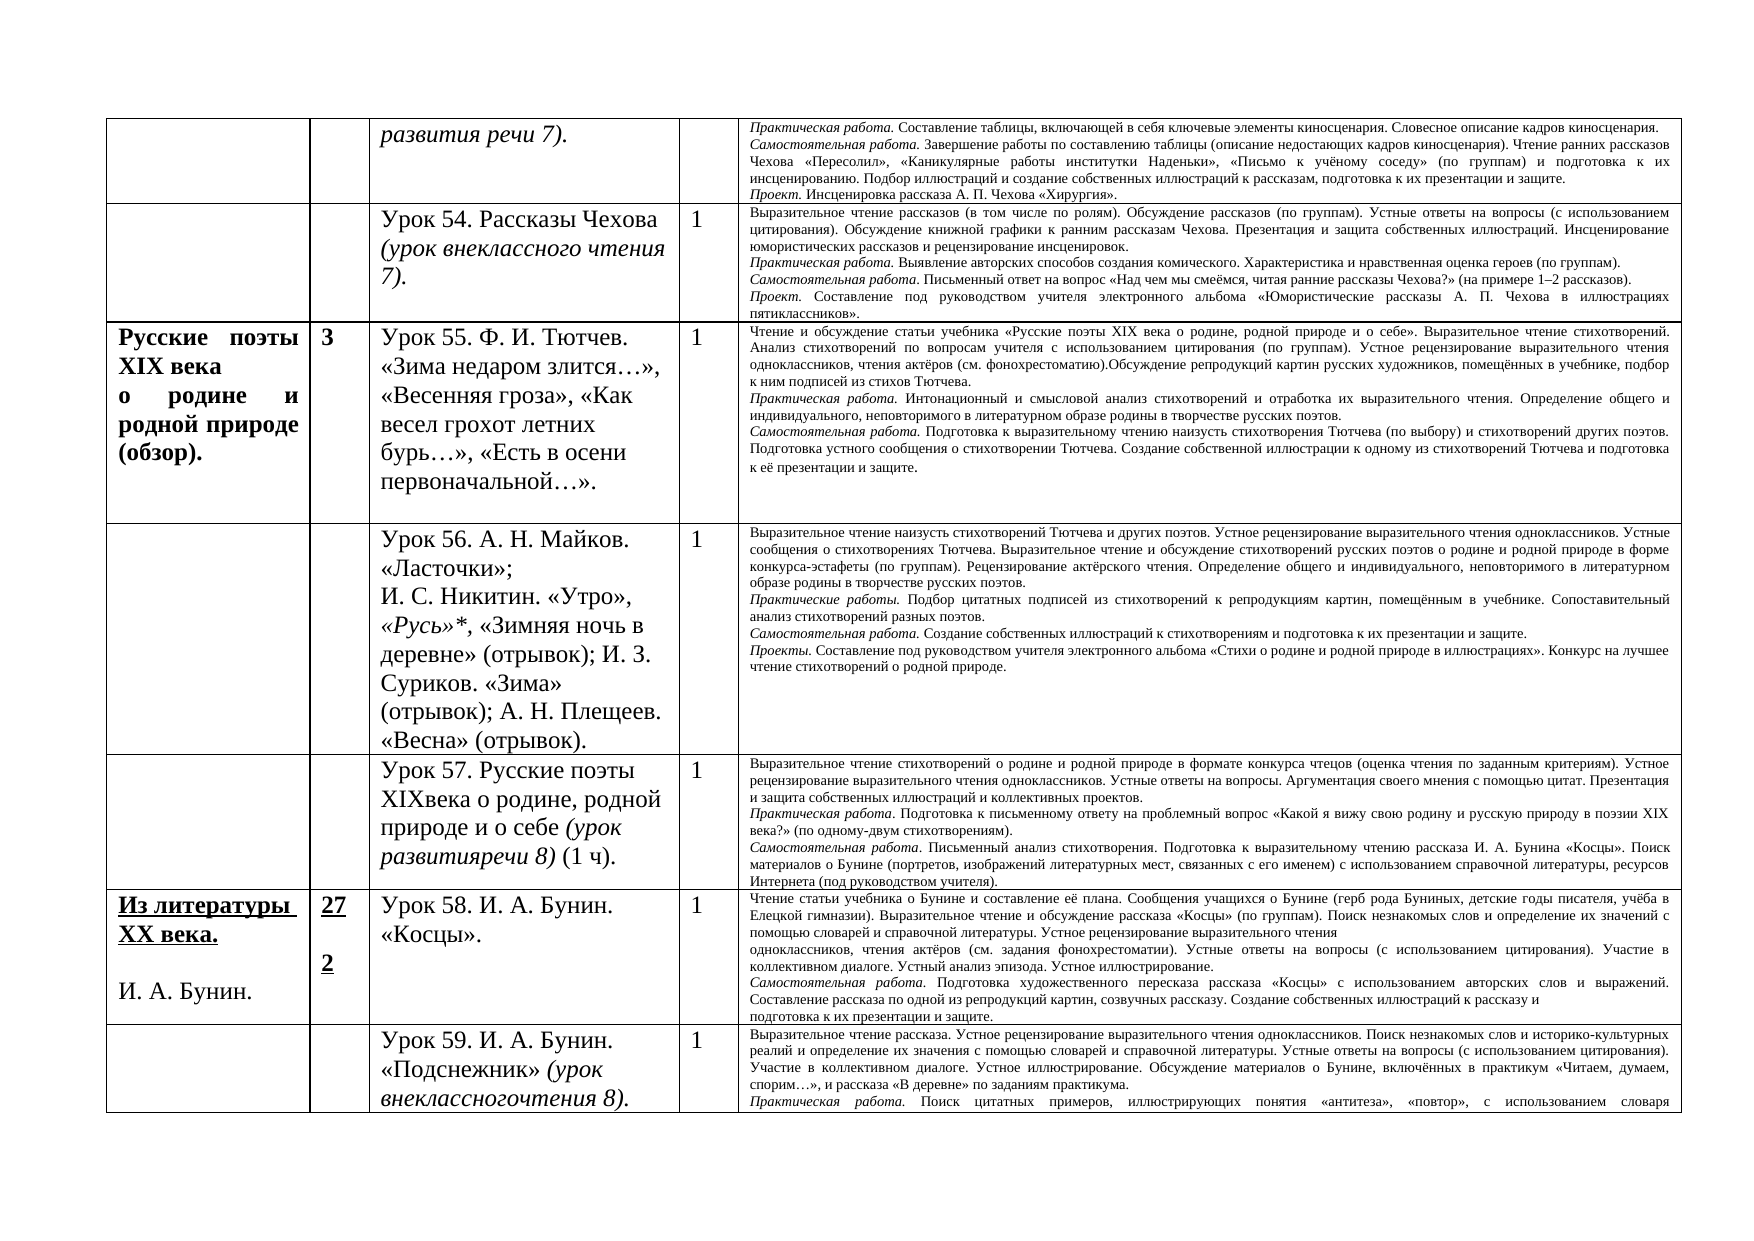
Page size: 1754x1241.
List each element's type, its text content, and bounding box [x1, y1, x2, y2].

table_cell Из литературы XX века. И. А. Бунин. [107, 890, 309, 1024]
table_cell Урок 54. Рассказы Чехова (урок внеклассного чтения 7). [370, 204, 679, 321]
table_cell Выразительное чтение рассказов (в том числе по ролям). Обсуждение рассказов (по группам). Устные ответы на вопросы (с использованием цитирования). Обсуждение книжной графики к ранним рассказам Чехова. Презентация и защита собственных иллюстраций. Инсценирование юмористических рассказов и рецензирование инсценировок. Практическая работа. Выявление авторских способов создания комического. Характеристика и нравственная оценка героев (по группам). Самостоятельная работа. Письменный ответ на вопрос «Над чем мы смеёмся, читая ранние рассказы Чехова?» (на примере 1–2 рассказов). Проект. Составление под руководством учителя электронного альбома «Юмористические рассказы А. П. Чехова в иллюстрациях пятиклассников». [739, 204, 1681, 321]
table_cell [107, 1025, 309, 1112]
table_cell Урок 57. Русские поэты XIXвека о родине, родной природе и о себе (урок развитияречи 8) (1 ч). [370, 755, 679, 889]
table_cell Выразительное чтение стихотворений о родине и родной природе в формате конкурса чтецов (оценка чтения по заданным критериям). Устное рецензирование выразительного чтения одноклассников. Устные ответы на вопросы. Аргументация своего мнения с помощью цитат. Презентация и защита собственных иллюстраций и коллективных проектов. Практическая работа. Подготовка к письменному ответу на проблемный вопрос «Какой я вижу свою родину и русскую природу в поэзии XIX века?» (по одному-двум стихотворениям). Самостоятельная работа. Письменный анализ стихотворения. Подготовка к выразительному чтению рассказа И. А. Бунина «Косцы». Поиск материалов о Бунине (портретов, изображений литературных мест, связанных с его именем) с использованием справочной литературы, ресурсов Интернета (под руководством учителя). [739, 755, 1681, 889]
table_cell 27 2 [311, 890, 369, 1024]
table_cell [311, 755, 369, 889]
table_cell [107, 524, 309, 754]
table_cell 1 [680, 890, 738, 1024]
table_cell Русские поэты XIX века о родине и родной природе (обзор). [107, 323, 309, 523]
table_cell 1 [680, 323, 738, 523]
table_cell [107, 119, 309, 203]
table_cell [311, 204, 369, 321]
table_cell Урок 56. А. Н. Майков. «Ласточки»; И. С. Никитин. «Утро», «Русь»*, «Зимняя ночь в деревне» (отрывок); И. З. Суриков. «Зима» (отрывок); А. Н. Плещеев. «Весна» (отрывок). [370, 524, 679, 754]
table_cell Выразительное чтение наизусть стихотворений Тютчева и других поэтов. Устное рецензирование выразительного чтения одноклассников. Устные сообщения о стихотворениях Тютчева. Выразительное чтение и обсуждение стихотворений русских поэтов о родине и родной природе в форме конкурса-эстафеты (по группам). Рецензирование актёрского чтения. Определение общего и индивидуального, неповторимого в литературном образе родины в творчестве русских поэтов. Практические работы. Подбор цитатных подписей из стихотворений к репродукциям картин, помещённым в учебнике. Сопоставительный анализ стихотворений разных поэтов. Самостоятельная работа. Создание собственных иллюстраций к стихотворениям и подготовка к их презентации и защите. Проекты. Составление под руководством учителя электронного альбома «Стихи о родине и родной природе в иллюстрациях». Конкурс на лучшее чтение стихотворений о родной природе. [739, 524, 1681, 754]
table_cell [370, 1025, 679, 1112]
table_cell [370, 119, 679, 203]
table_cell [107, 755, 309, 889]
table_cell [311, 1025, 369, 1112]
table_cell [311, 524, 369, 754]
table_cell Урок 58. И. А. Бунин. «Косцы». [370, 890, 679, 1024]
table_cell 3 [311, 323, 369, 523]
table_cell Чтение и обсуждение статьи учебника «Русские поэты XIX века о родине, родной природе и о себе». Выразительное чтение стихотворений. Анализ стихотворений по вопросам учителя с использованием цитирования (по группам). Устное рецензирование выразительного чтения одноклассников, чтения актёров (см. фонохрестоматию).Обсуждение репродукций картин русских художников, помещённых в учебнике, подбор к ним подписей из стихов Тютчева. Практическая работа. Интонационный и смысловой анализ стихотворений и отработка их выразительного чтения. Определение общего и индивидуального, неповторимого в литературном образе родины в творчестве русских поэтов. Самостоятельная работа. Подготовка к выразительному чтению наизусть стихотворения Тютчева (по выбору) и стихотворений других поэтов. Подготовка устного сообщения о стихотворении Тютчева. Создание собственной иллюстрации к одному из стихотворений Тютчева и подготовка к её презентации и защите. [739, 323, 1681, 523]
table_cell Чтение статьи учебника о Бунине и составление её плана. Сообщения учащихся о Бунине (герб рода Буниных, детские годы писателя, учёба в Елецкой гимназии). Выразительное чтение и обсуждение рассказа «Косцы» (по группам). Поиск незнакомых слов и определение их значений с помощью словарей и справочной литературы. Устное рецензирование выразительного чтения одноклассников, чтения актёров (см. задания фонохрестоматии). Устные ответы на вопросы (с использованием цитирования). Участие в коллективном диалоге. Устный анализ эпизода. Устное иллюстрирование. Самостоятельная работа. Подготовка художественного пересказа рассказа «Косцы» с использованием авторских слов и выражений. Составление рассказа по одной из репродукций картин, созвучных рассказу. Создание собственных иллюстраций к рассказу и подготовка к их презентации и защите. [739, 890, 1681, 1024]
table_cell [107, 204, 309, 321]
table_cell 1 [680, 755, 738, 889]
table_cell [311, 119, 369, 203]
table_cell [739, 119, 1681, 203]
table_cell Урок 55. Ф. И. Тютчев. «Зима недаром злится…», «Весенняя гроза», «Как весел грохот летних бурь…», «Есть в осени первоначальной…». [370, 323, 679, 523]
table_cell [739, 1025, 1681, 1112]
table_cell 1 [680, 204, 738, 321]
table_cell 1 [680, 524, 738, 754]
table_cell 1 [680, 119, 738, 203]
table_cell 1 [680, 1025, 738, 1112]
